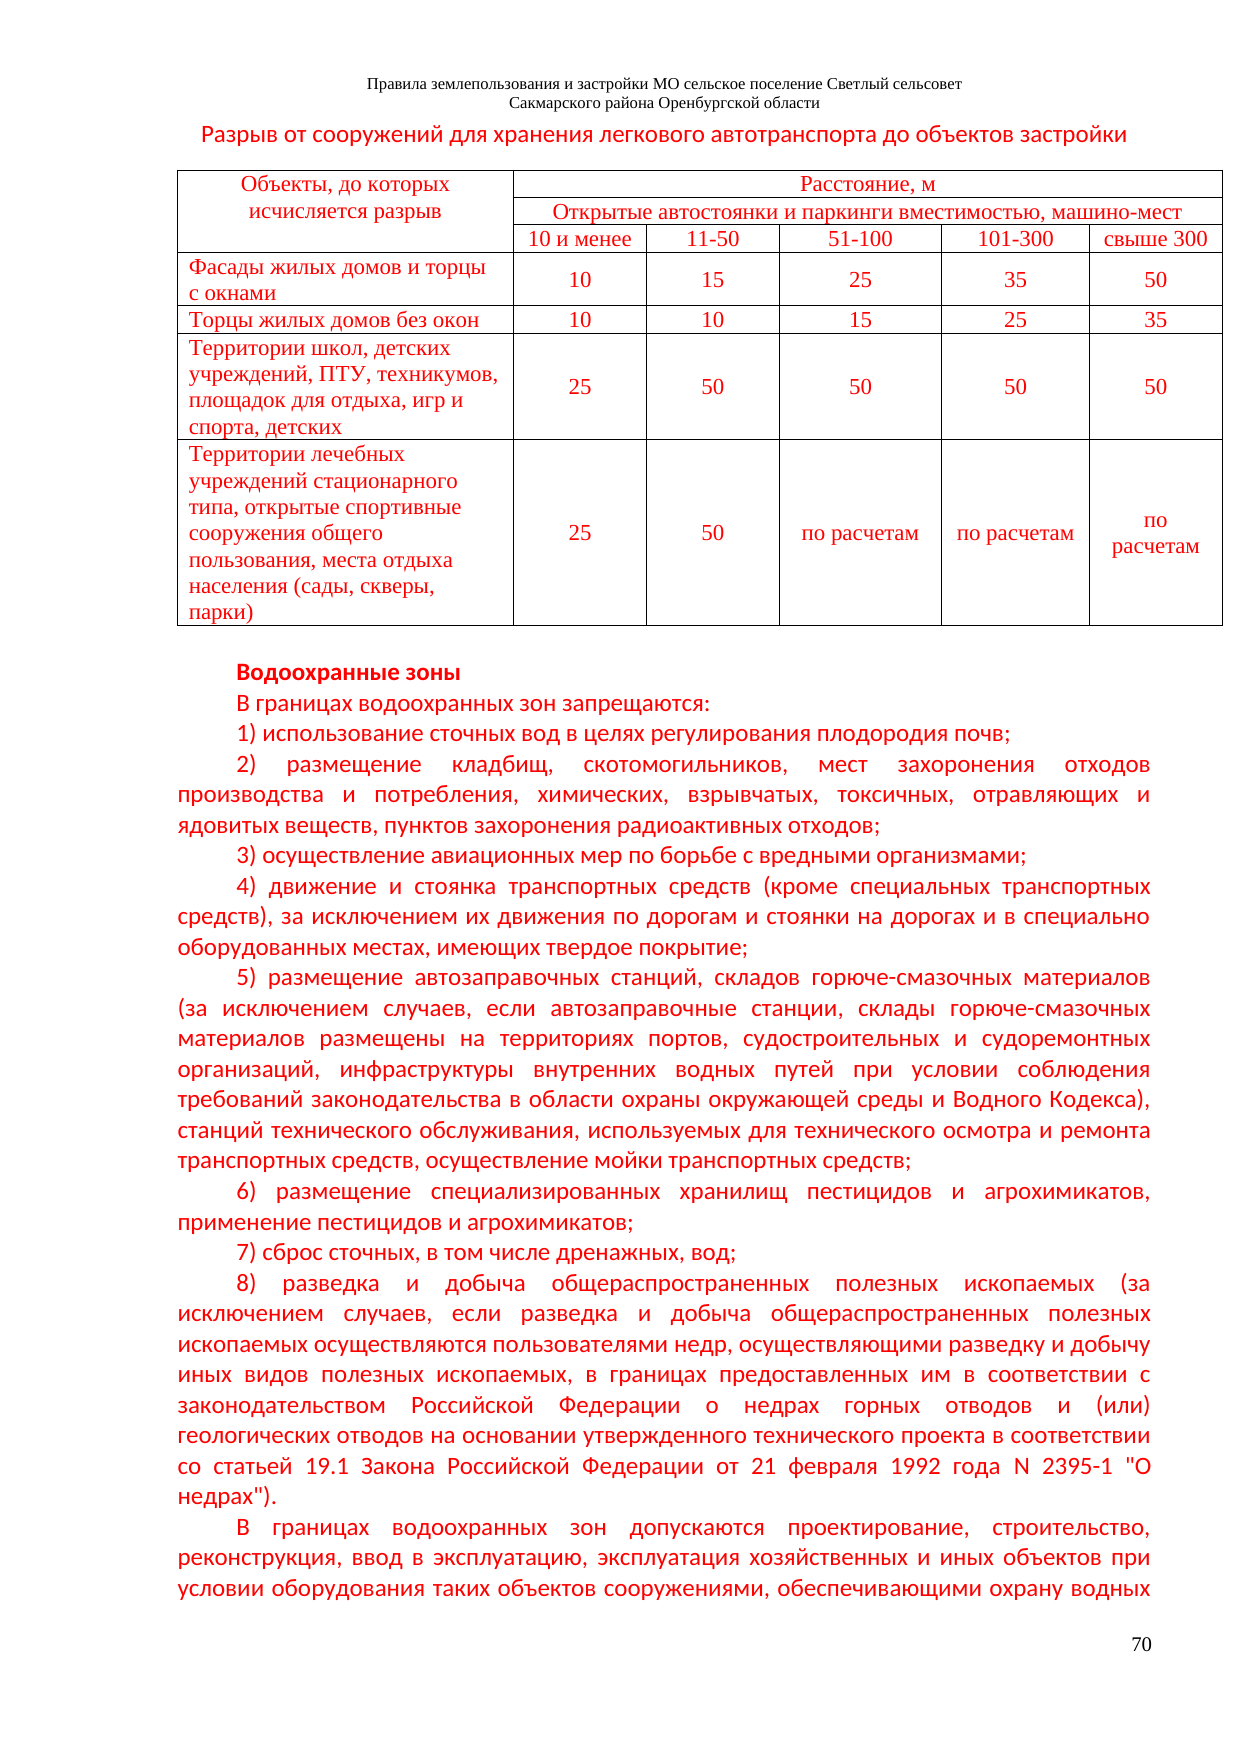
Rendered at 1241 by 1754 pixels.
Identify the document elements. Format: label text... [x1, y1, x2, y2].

table_cell 25 [780, 253, 941, 305]
table_cell 35 [1090, 306, 1222, 333]
text 5) размещение автозаправочных станций, складов горюче-смазочных материалов (за исключением случаев, если автозаправочные станции, склады горюче-смазочных материалов размещены на территориях портов, судостроительных и судоремонтных организаций, инфраструктуры внутренних водных путей при условии соблюдения требований законодательства в области охраны окружающей среды и Водного Кодекса), станций технического обслуживания, используемых для технического осмотра и ремонта транспортных средств, осуществление мойки транспортных средств; [177, 962, 1152, 1175]
table_cell 25 [942, 306, 1089, 333]
text 8) разведка и добыча общераспространенных полезных ископаемых (за исключением случаев, если разведка и добыча общераспространенных полезных ископаемых осуществляются пользователями недр, осуществляющими разведку и добычу иных видов полезных ископаемых, в границах предоставленных им в соответствии с законодательством Российской Федерации о недрах горных отводов и (или) геологических отводов на основании утвержденного технического проекта в соответствии со статьей 19.1 Закона Российской Федерации от 21 февраля 1992 года N 2395-1 "О недрах"). [177, 1267, 1152, 1511]
table_cell Территории лечебных учреждений стационарного типа, открытые спортивные сооружения общего пользования, места отдыха населения (сады, скверы, парки) [178, 440, 513, 625]
table_cell 11-50 [647, 225, 779, 252]
table_cell свыше 300 [1090, 225, 1222, 252]
text 2) размещение кладбищ, скотомогильников, мест захоронения отходов производства и потребления, химических, взрывчатых, токсичных, отравляющих и ядовитых веществ, пунктов захоронения радиоактивных отходов; [177, 748, 1152, 839]
table_cell 25 [514, 440, 646, 625]
table_cell 51-100 [780, 225, 941, 252]
table_cell 10 [647, 306, 779, 333]
table_cell 50 [1090, 334, 1222, 439]
text Водоохранные зоны [177, 656, 1152, 687]
table_cell по расчетам [1090, 440, 1222, 625]
table_cell по расчетам [780, 440, 941, 625]
text 1) использование сточных вод в целях регулирования плодородия почв; [177, 717, 1152, 748]
table_cell 10 и менее [514, 225, 646, 252]
table_cell 50 [647, 334, 779, 439]
text 4) движение и стоянка транспортных средств (кроме специальных транспортных средств), за исключением их движения по дорогам и стоянки на дорогах и в специально оборудованных местах, имеющих твердое покрытие; [177, 870, 1152, 962]
table_cell по расчетам [942, 440, 1089, 625]
text В границах водоохранных зон запрещаются: [177, 687, 1152, 717]
table_cell 50 [1090, 253, 1222, 305]
table_cell Фасады жилых домов и торцы с окнами [178, 253, 513, 305]
text Разрыв от сооружений для хранения легкового автотранспорта до объектов застройки [177, 118, 1152, 149]
table_cell 35 [942, 253, 1089, 305]
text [177, 1511, 1152, 1602]
table_header Расстояние, м [514, 171, 1222, 197]
table_cell 10 [514, 306, 646, 333]
text 3) осуществление авиационных мер по борьбе с вредными организмами; [177, 839, 1152, 870]
table_cell Открытые автостоянки и паркинги вместимостью, машино-мест [514, 198, 1222, 224]
table_header Объекты, до которых исчисляется разрыв [178, 171, 513, 252]
table_cell 15 [780, 306, 941, 333]
table_cell 50 [647, 440, 779, 625]
table_cell 50 [942, 334, 1089, 439]
table_cell Территории школ, детских учреждений, ПТУ, техникумов, площадок для отдыха, игр и спорта, детских [178, 334, 513, 439]
table_cell 50 [780, 334, 941, 439]
text 6) размещение специализированных хранилищ пестицидов и агрохимикатов, применение пестицидов и агрохимикатов; [177, 1175, 1152, 1236]
table_cell 101-300 [942, 225, 1089, 252]
table_cell 10 [514, 253, 646, 305]
table_cell 25 [514, 334, 646, 439]
text 7) сброс сточных, в том числе дренажных, вод; [177, 1236, 1152, 1267]
table_cell Торцы жилых домов без окон [178, 306, 513, 333]
table_cell 15 [647, 253, 779, 305]
